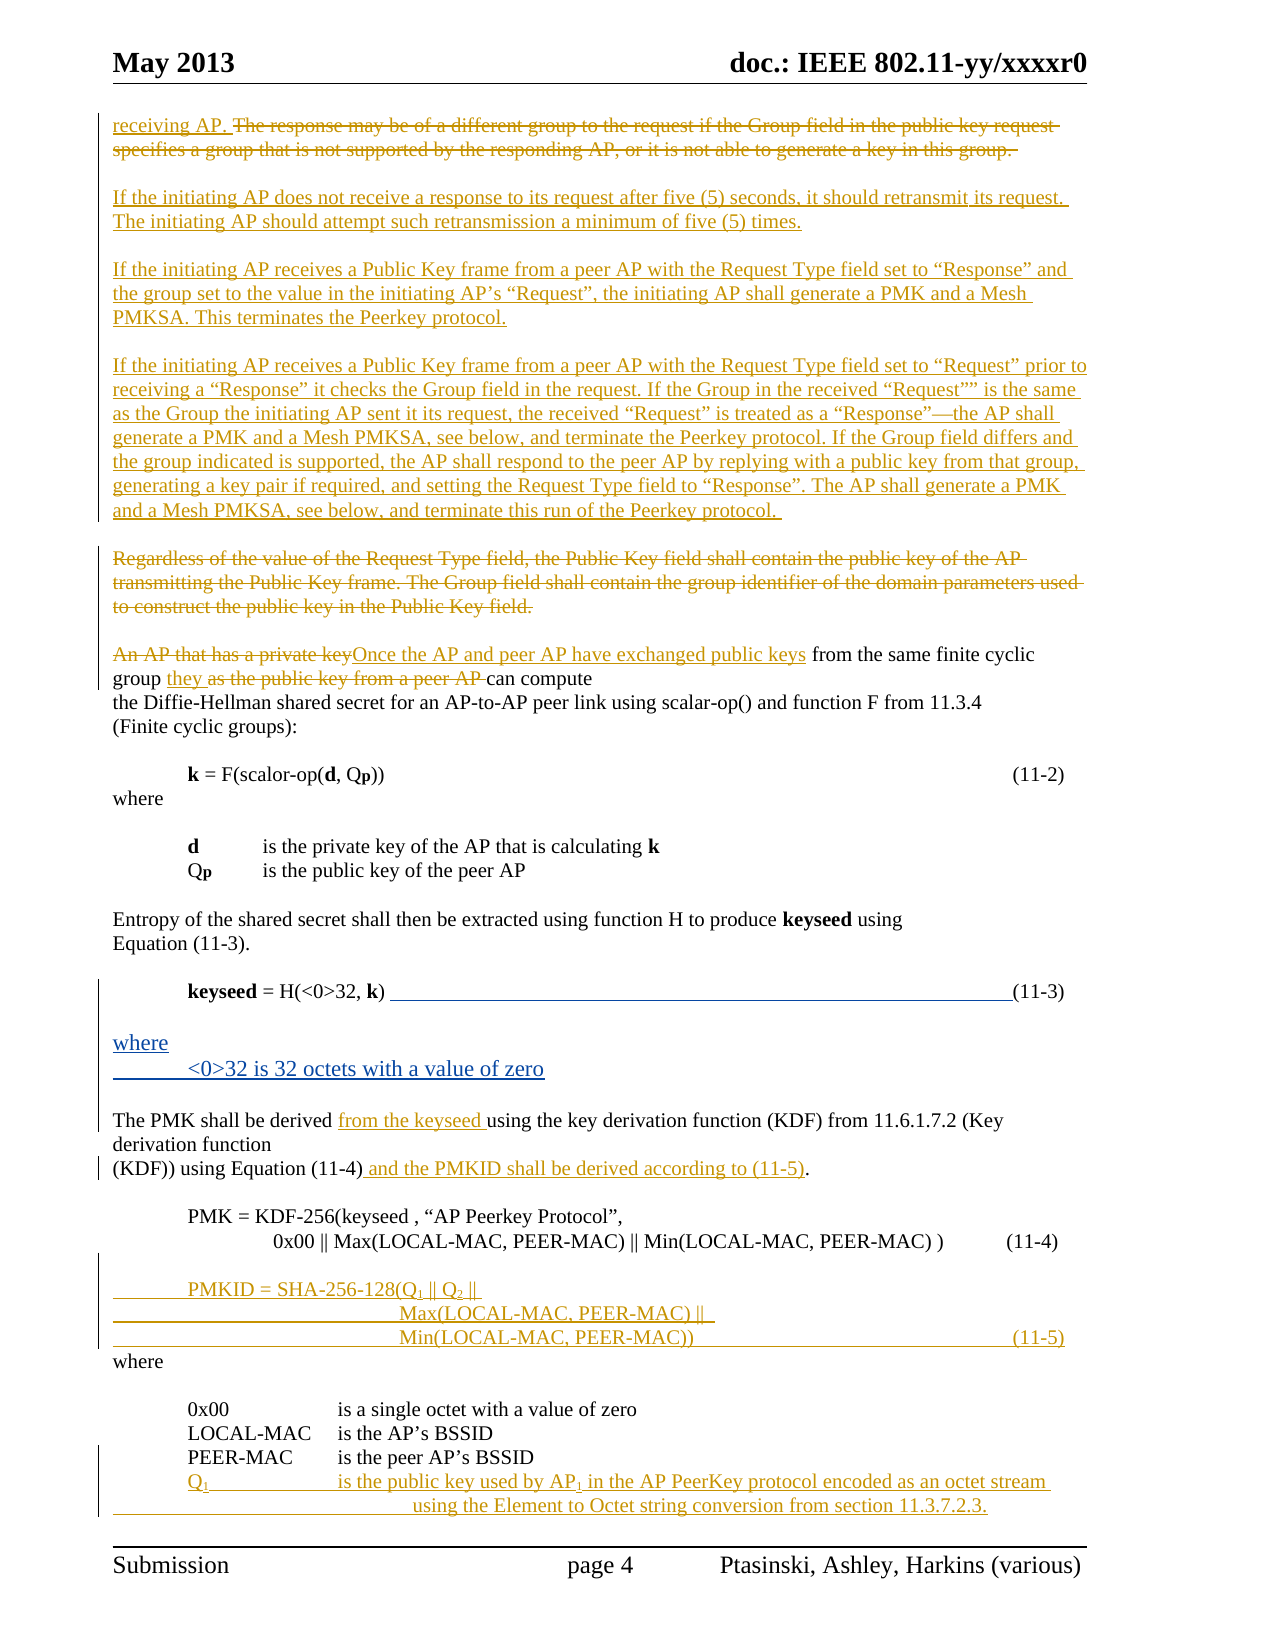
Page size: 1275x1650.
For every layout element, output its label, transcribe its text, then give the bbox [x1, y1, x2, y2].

text the Diffie-Hellman shared secret for an AP-to-AP peer link using scalar-op() and function F from 11.3.4 [112, 690, 1087, 714]
text where [112, 1349, 1087, 1373]
text Qp is the public key of the peer AP [112, 858, 1087, 882]
text k = F(scalor-op(d, Qp)) (11-2) [112, 762, 1087, 786]
text PMK = KDF-256(keyseed , “AP Peerkey Protocol”, [112, 1204, 1087, 1228]
text (KDF)) using Equation (11-4). [112, 1156, 1087, 1180]
text where [112, 786, 1087, 810]
text from the same finite cyclic group can compute [112, 642, 1087, 690]
text Equation (11-3). [112, 931, 1087, 955]
text The PMK shall be derived using the key derivation function (KDF) from 11.6.1.7.2 (Key derivation function [112, 1108, 1087, 1156]
text PEER-MAC is the peer AP’s BSSID [112, 1445, 1087, 1469]
text LOCAL-MAC is the AP’s BSSID [112, 1421, 1087, 1445]
text keyseed = H(<0>32, k) (11-3) [112, 979, 1087, 1003]
text 0x00 is a single octet with a value of zero [112, 1397, 1087, 1421]
text Entropy of the shared secret shall then be extracted using function H to produce keyseed using [112, 907, 1087, 931]
text d is the private key of the AP that is calculating k [112, 834, 1087, 858]
text 0x00 || Max(LOCAL-MAC, PEER-MAC) || Min(LOCAL-MAC, PEER-MAC) ) (11-4) [262, 1228, 1087, 1253]
text (Finite cyclic groups): [112, 714, 1087, 738]
